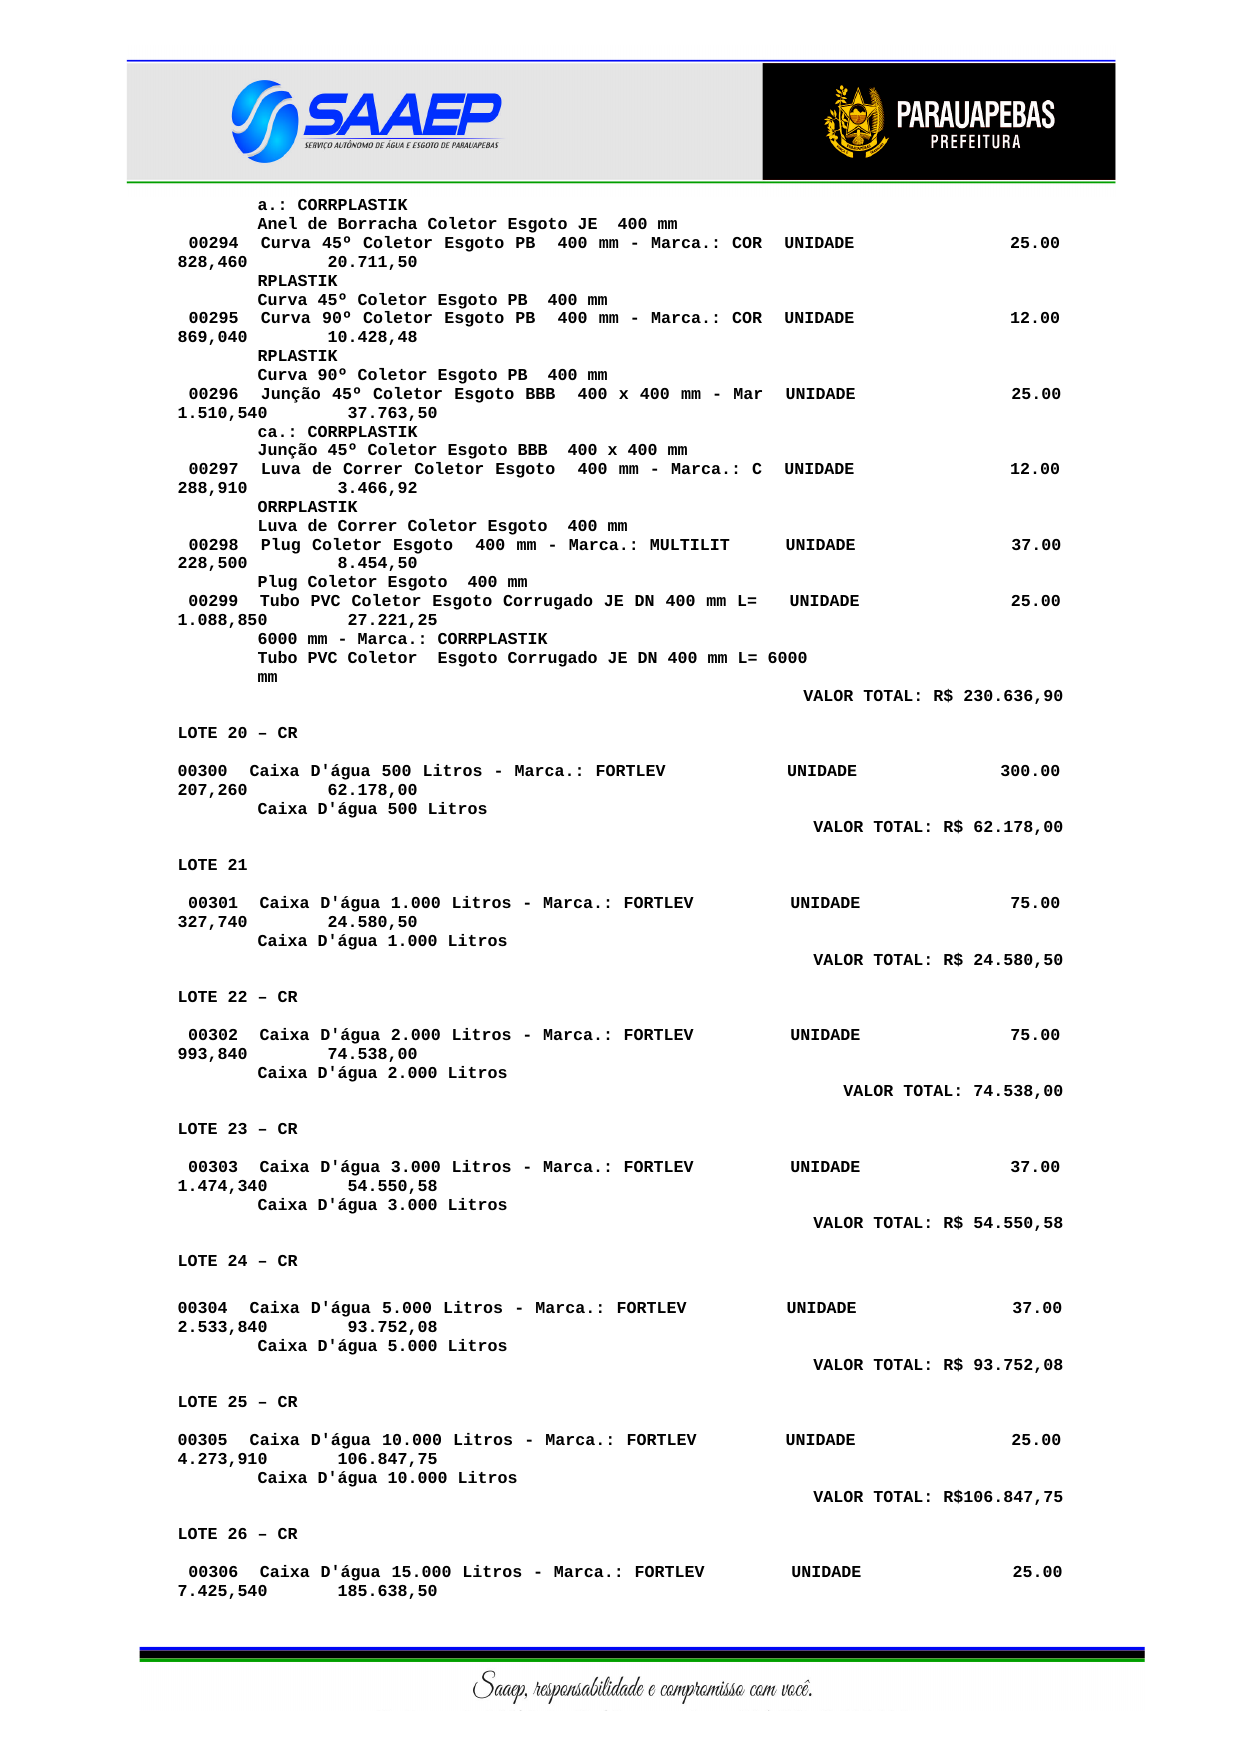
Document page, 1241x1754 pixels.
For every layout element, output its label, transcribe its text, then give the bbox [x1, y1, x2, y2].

text Caixa D'água 2.000 Litros [177, 1064, 1063, 1083]
text 6000 mm - Marca.: CORRPLASTIK [177, 631, 1063, 649]
text VALOR TOTAL: R$106.847,75 [177, 1488, 1063, 1507]
text Anel de Borracha Coletor Esgoto JE  400 mm [177, 216, 1063, 234]
picture [126, 45, 1116, 197]
text Caixa D'água 3.000 Litros [177, 1196, 1063, 1215]
text ca.: CORRPLASTIK [177, 423, 1063, 442]
text Luva de Correr Coletor Esgoto  400 mm [177, 517, 1063, 536]
text RPLASTIK [177, 348, 1063, 367]
text 00295 Curva 90º Coletor Esgoto PB  400 mm - Marca.: COR UNIDADE 12.00 869,040 10.428,48 [177, 310, 1063, 348]
text VALOR TOTAL: R$ 230.636,90 [177, 687, 1063, 706]
text VALOR TOTAL: R$ 24.580,50 [177, 951, 1063, 970]
text LOTE 22 – CR [177, 989, 1063, 1008]
text 00300 Caixa D'água 500 Litros - Marca.: FORTLEV UNIDADE 300.00 207,260 62.178,00 [177, 762, 1063, 800]
text Tubo PVC Coletor Esgoto Corrugado JE DN 400 mm L= 6000 [177, 649, 1063, 668]
text RPLASTIK [177, 272, 1063, 291]
text 00301 Caixa D'água 1.000 Litros - Marca.: FORTLEV UNIDADE 75.00 327,740 24.580,50 [177, 894, 1063, 932]
text 00305 Caixa D'água 10.000 Litros - Marca.: FORTLEV UNIDADE 25.00 4.273,910 106.847,75 [177, 1432, 1063, 1469]
text 00296 Junção 45º Coletor Esgoto BBB  400 x 400 mm - Mar UNIDADE 25.00 1.510,540 37.763,50 [177, 385, 1063, 423]
text LOTE 23 – CR [177, 1121, 1063, 1139]
text mm [177, 668, 1063, 687]
text 00304 Caixa D'água 5.000 Litros - Marca.: FORTLEV UNIDADE 37.00 2.533,840 93.752,08 [177, 1299, 1063, 1337]
text 00294 Curva 45º Coletor Esgoto PB  400 mm - Marca.: COR UNIDADE 25.00 828,460 20.711,50 [177, 234, 1063, 272]
text Caixa D'água 500 Litros [177, 800, 1063, 819]
text VALOR TOTAL: 74.538,00 [177, 1083, 1063, 1102]
text Curva 90º Coletor Esgoto PB  400 mm [177, 367, 1063, 385]
text 00306 Caixa D'água 15.000 Litros - Marca.: FORTLEV UNIDADE 25.00 7.425,540 185.638,50 [177, 1563, 1063, 1601]
text Caixa D'água 1.000 Litros [177, 932, 1063, 951]
text Caixa D'água 5.000 Litros [177, 1337, 1063, 1356]
text VALOR TOTAL: R$ 62.178,00 [177, 819, 1063, 838]
text LOTE 24 – CR [177, 1253, 1063, 1272]
text VALOR TOTAL: R$ 54.550,58 [177, 1215, 1063, 1234]
text Junção 45º Coletor Esgoto BBB  400 x 400 mm [177, 442, 1063, 461]
picture [139, 1646, 1145, 1711]
text LOTE 21 [177, 857, 1063, 876]
text LOTE 25 – CR [177, 1394, 1063, 1413]
text 00302 Caixa D'água 2.000 Litros - Marca.: FORTLEV UNIDADE 75.00 993,840 74.538,00 [177, 1026, 1063, 1064]
text ORRPLASTIK [177, 498, 1063, 517]
text LOTE 20 – CR [177, 725, 1063, 744]
text 00303 Caixa D'água 3.000 Litros - Marca.: FORTLEV UNIDADE 37.00 1.474,340 54.550,58 [177, 1158, 1063, 1196]
text VALOR TOTAL: R$ 93.752,08 [177, 1356, 1063, 1375]
text Plug Coletor Esgoto  400 mm [177, 574, 1063, 593]
text LOTE 26 – CR [177, 1526, 1063, 1545]
text 00298 Plug Coletor Esgoto  400 mm - Marca.: MULTILIT UNIDADE 37.00 228,500 8.454,50 [177, 536, 1063, 574]
text a.: CORRPLASTIK [177, 148, 1063, 216]
text 00299 Tubo PVC Coletor Esgoto Corrugado JE DN 400 mm L= UNIDADE 25.00 1.088,850 27.221,25 [177, 593, 1063, 631]
text Caixa D'água 10.000 Litros [177, 1469, 1063, 1488]
text Curva 45º Coletor Esgoto PB  400 mm [177, 291, 1063, 310]
text 00297 Luva de Correr Coletor Esgoto  400 mm - Marca.: C UNIDADE 12.00 288,910 3.466,92 [177, 461, 1063, 498]
